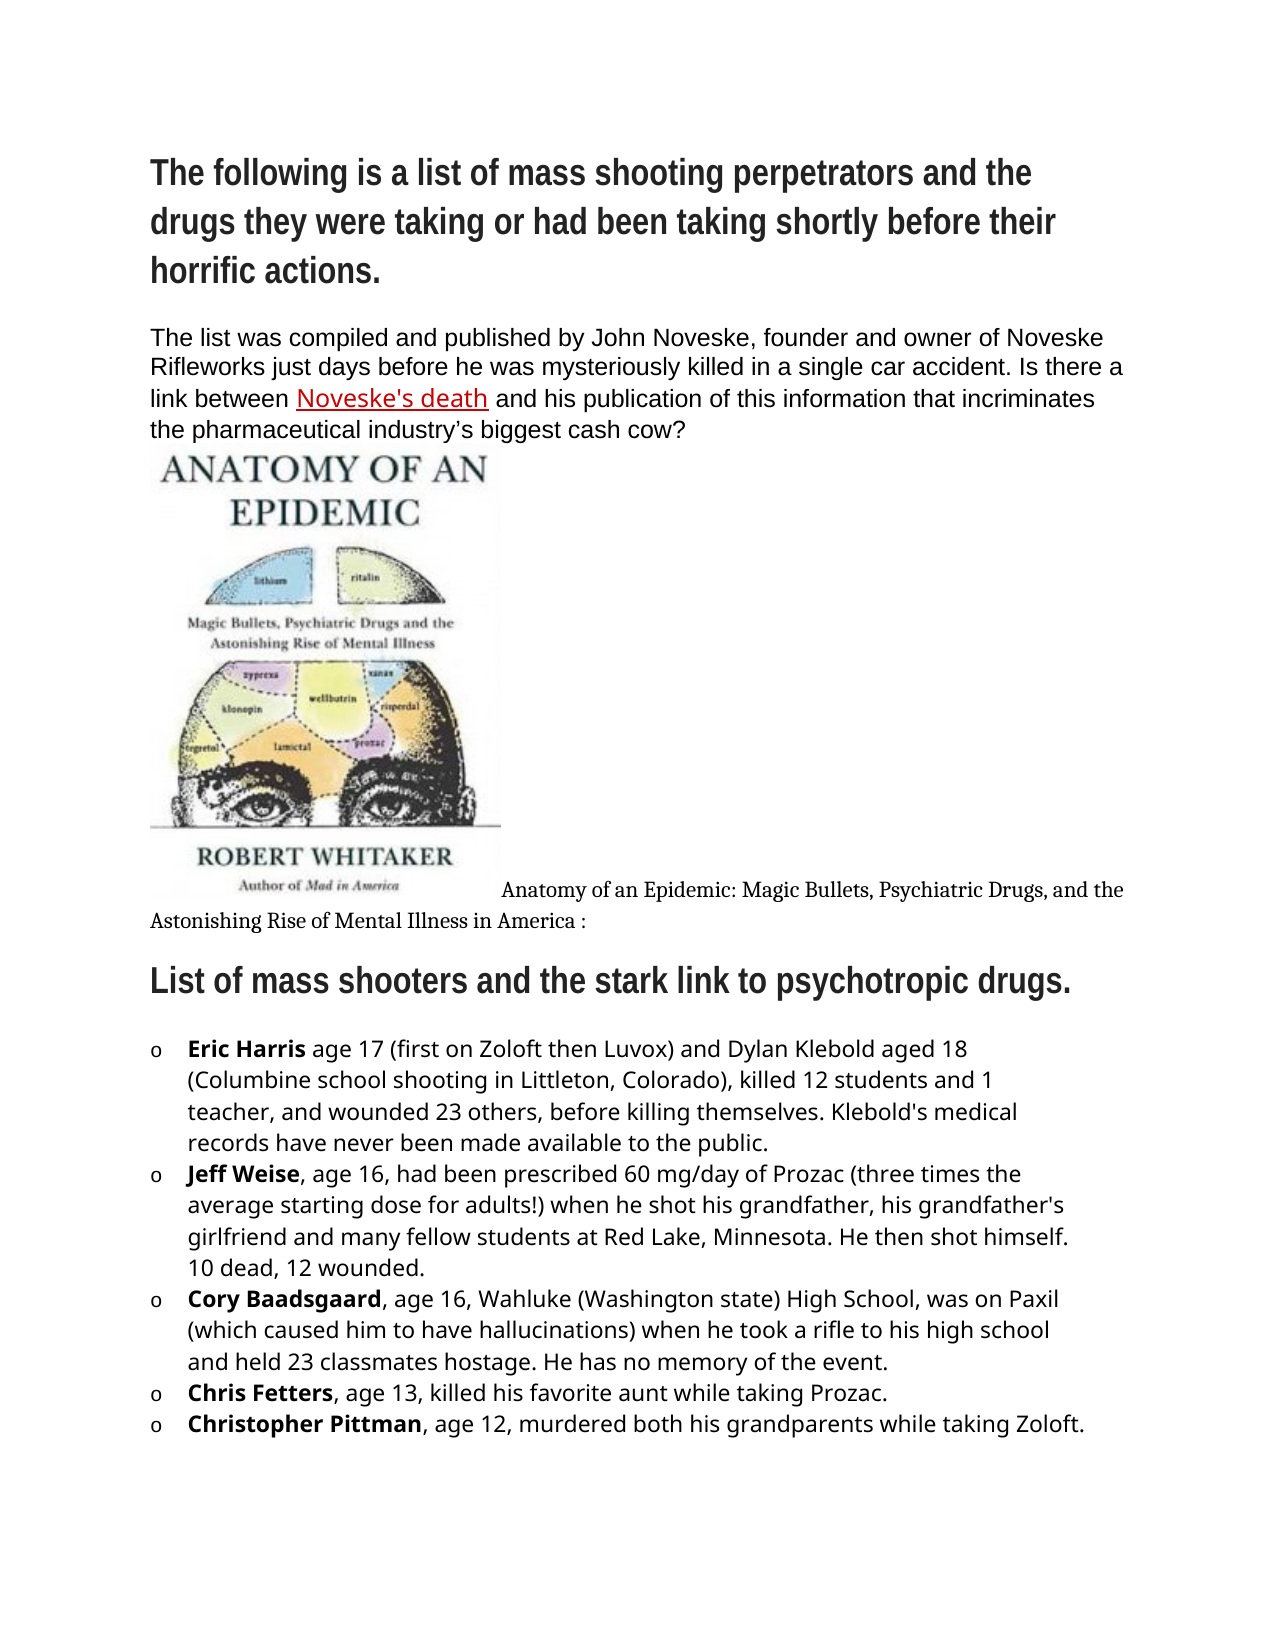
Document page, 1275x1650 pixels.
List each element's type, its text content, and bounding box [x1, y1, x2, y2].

subtitle The following is a list of mass shooting perpetrators and the drugs they were taking or had been taking shortly before their horrific actions. [150, 150, 1125, 292]
list Jeff Weise, age 16, had been prescribed 60 mg/day of Prozac (three times the average starting dose for adults!) when he shot his grandfather, his grandfather's girlfriend and many fellow students at Red Lake, Minnesota. He then shot himself. 10 dead, 12 wounded. [150, 1158, 1087, 1283]
list Christopher Pittman, age 12, murdered both his grandparents while taking Zoloft. [150, 1408, 1087, 1439]
list Eric Harris age 17 (first on Zoloft then Luvox) and Dylan Klebold aged 18 (Columbine school shooting in Littleton, Colorado), killed 12 students and 1 teacher, and wounded 23 others, before killing themselves. Klebold's medical records have never been made available to the public. [150, 1033, 1087, 1158]
list Cory Baadsgaard, age 16, Wahluke (Washington state) High School, was on Paxil (which caused him to have hallucinations) when he took a rifle to his high school and held 23 classmates hostage. He has no memory of the event. [150, 1283, 1087, 1377]
list Chris Fetters, age 13, killed his favorite aunt while taking Prozac. [150, 1377, 1087, 1408]
text The list was compiled and published by John Noveske, founder and owner of Noveske Rifleworks just days before he was mysteriously killed in a single car accident. Is there a link between Noveske's death and his publication of this information that incriminates the pharmaceutical industry’s biggest cash cow? [150, 323, 1125, 443]
subtitle List of mass shooters and the stark link to psychotropic drugs. [150, 959, 1125, 1002]
picture [150, 443, 502, 898]
